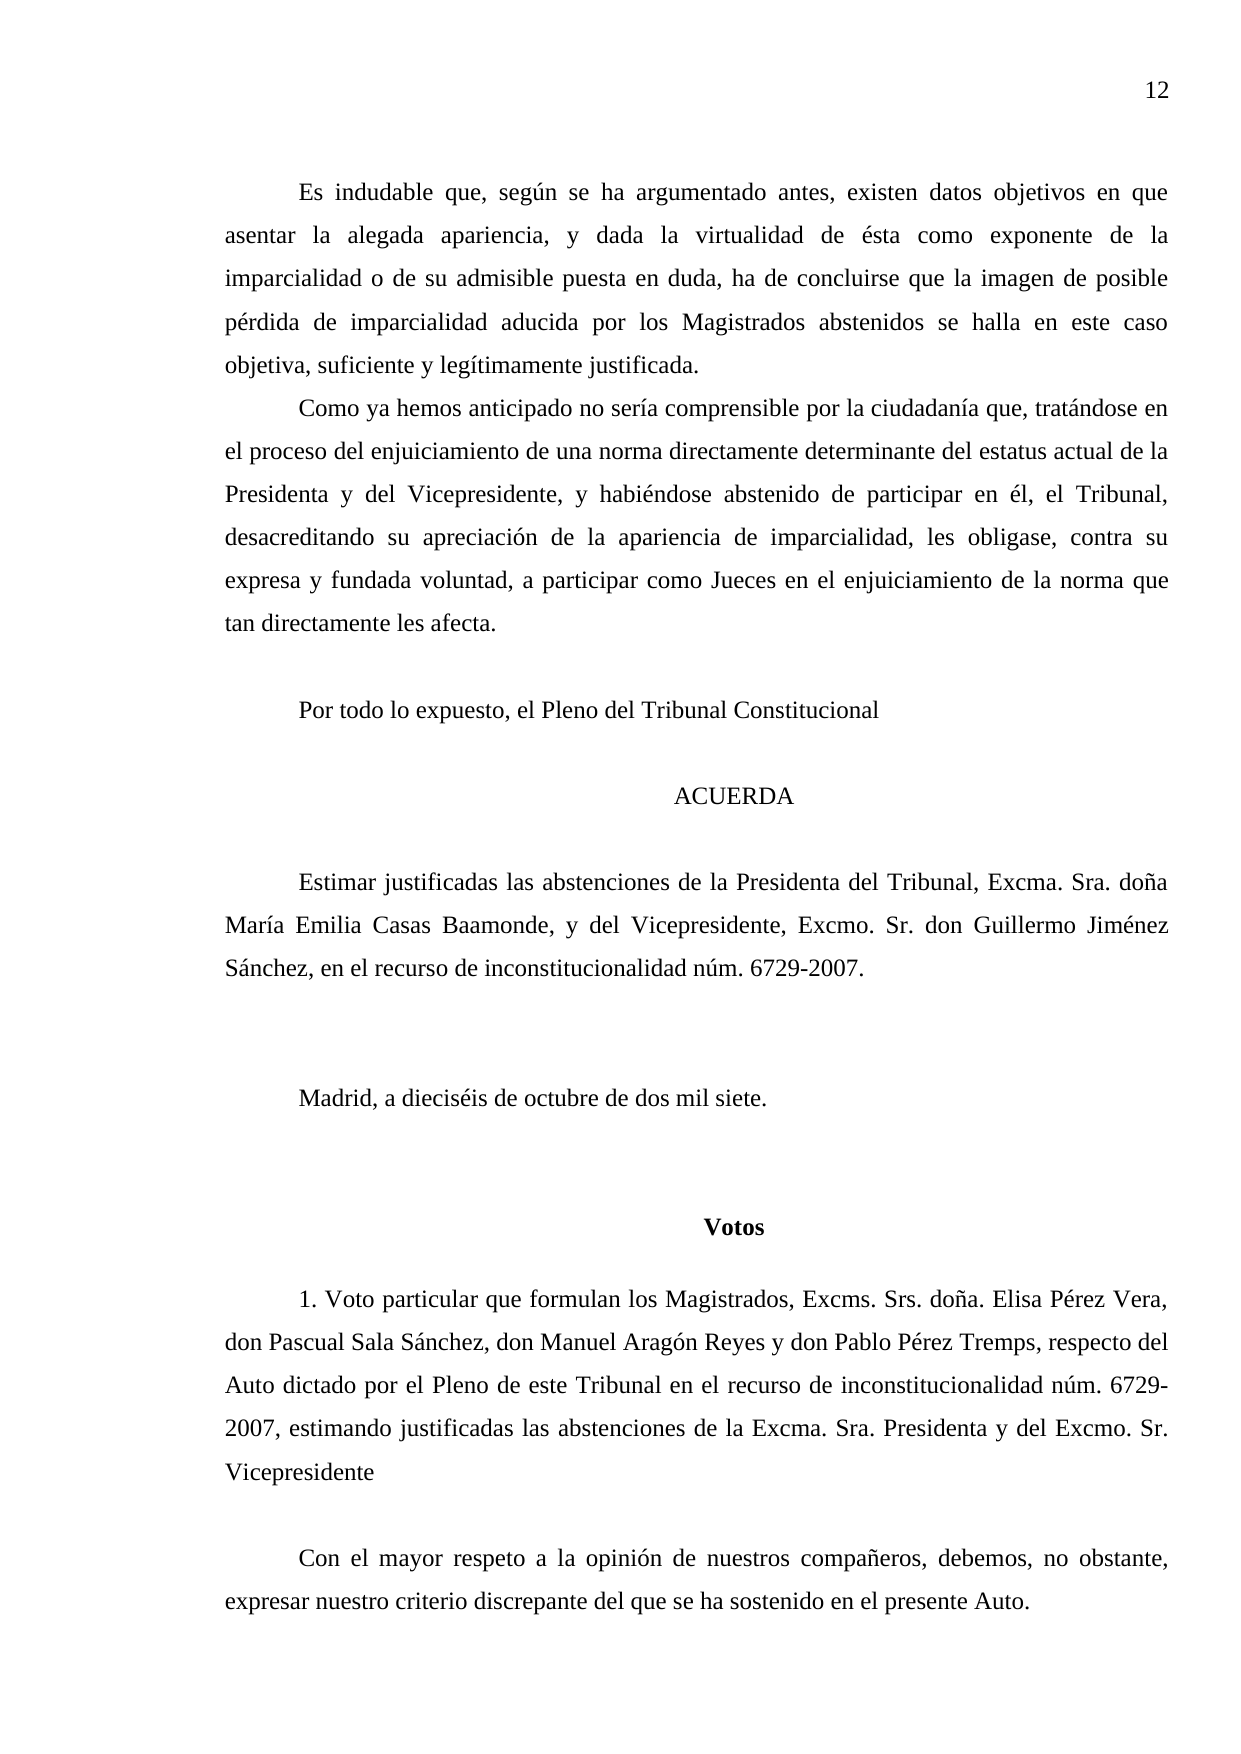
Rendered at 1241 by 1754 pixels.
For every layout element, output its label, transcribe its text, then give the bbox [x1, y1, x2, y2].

text Con el mayor respeto a la opinión de nuestros compañeros, debemos, no obstante, expresar nuestro criterio discrepante del que se ha sostenido en el presente Auto. [224, 1543, 1169, 1615]
text Por todo lo expuesto, el Pleno del Tribunal Constitucional [224, 695, 1169, 723]
subtitle Votos [224, 1212, 1169, 1241]
text Estimar justificadas las abstenciones de la Presidenta del Tribunal, Excma. Sra. doña María Emilia Casas Baamonde, y del Vicepresidente, Excmo. Sr. don Guillermo Jiménez Sánchez, en el recurso de inconstitucionalidad núm. 6729-2007. [224, 867, 1169, 982]
text Como ya hemos anticipado no sería comprensible por la ciudadanía que, tratándose en el proceso del enjuiciamiento de una norma directamente determinante del estatus actual de la Presidenta y del Vicepresidente, y habiéndose abstenido de participar en él, el Tribunal, desacreditando su apreciación de la apariencia de imparcialidad, les obligase, contra su expresa y fundada voluntad, a participar como Jueces en el enjuiciamiento de la norma que tan directamente les afecta. [224, 393, 1169, 637]
text ACUERDA [224, 781, 1169, 810]
text Es indudable que, según se ha argumentado antes, existen datos objetivos en que asentar la alegada apariencia, y dada la virtualidad de ésta como exponente de la imparcialidad o de su admisible puesta en duda, ha de concluirse que la imagen de posible pérdida de imparcialidad aducida por los Magistrados abstenidos se halla en este caso objetiva, suficiente y legítimamente justificada. [224, 177, 1169, 378]
text Madrid, a dieciséis de octubre de dos mil siete. [224, 1083, 1169, 1112]
text 1. Voto particular que formulan los Magistrados, Excms. Srs. doña. Elisa Pérez Vera, don Pascual Sala Sánchez, don Manuel Aragón Reyes y don Pablo Pérez Tremps, respecto del Auto dictado por el Pleno de este Tribunal en el recurso de inconstitucionalidad núm. 6729-2007, estimando justificadas las abstenciones de la Excma. Sra. Presidenta y del Excmo. Sr. Vicepresidente [224, 1284, 1169, 1485]
